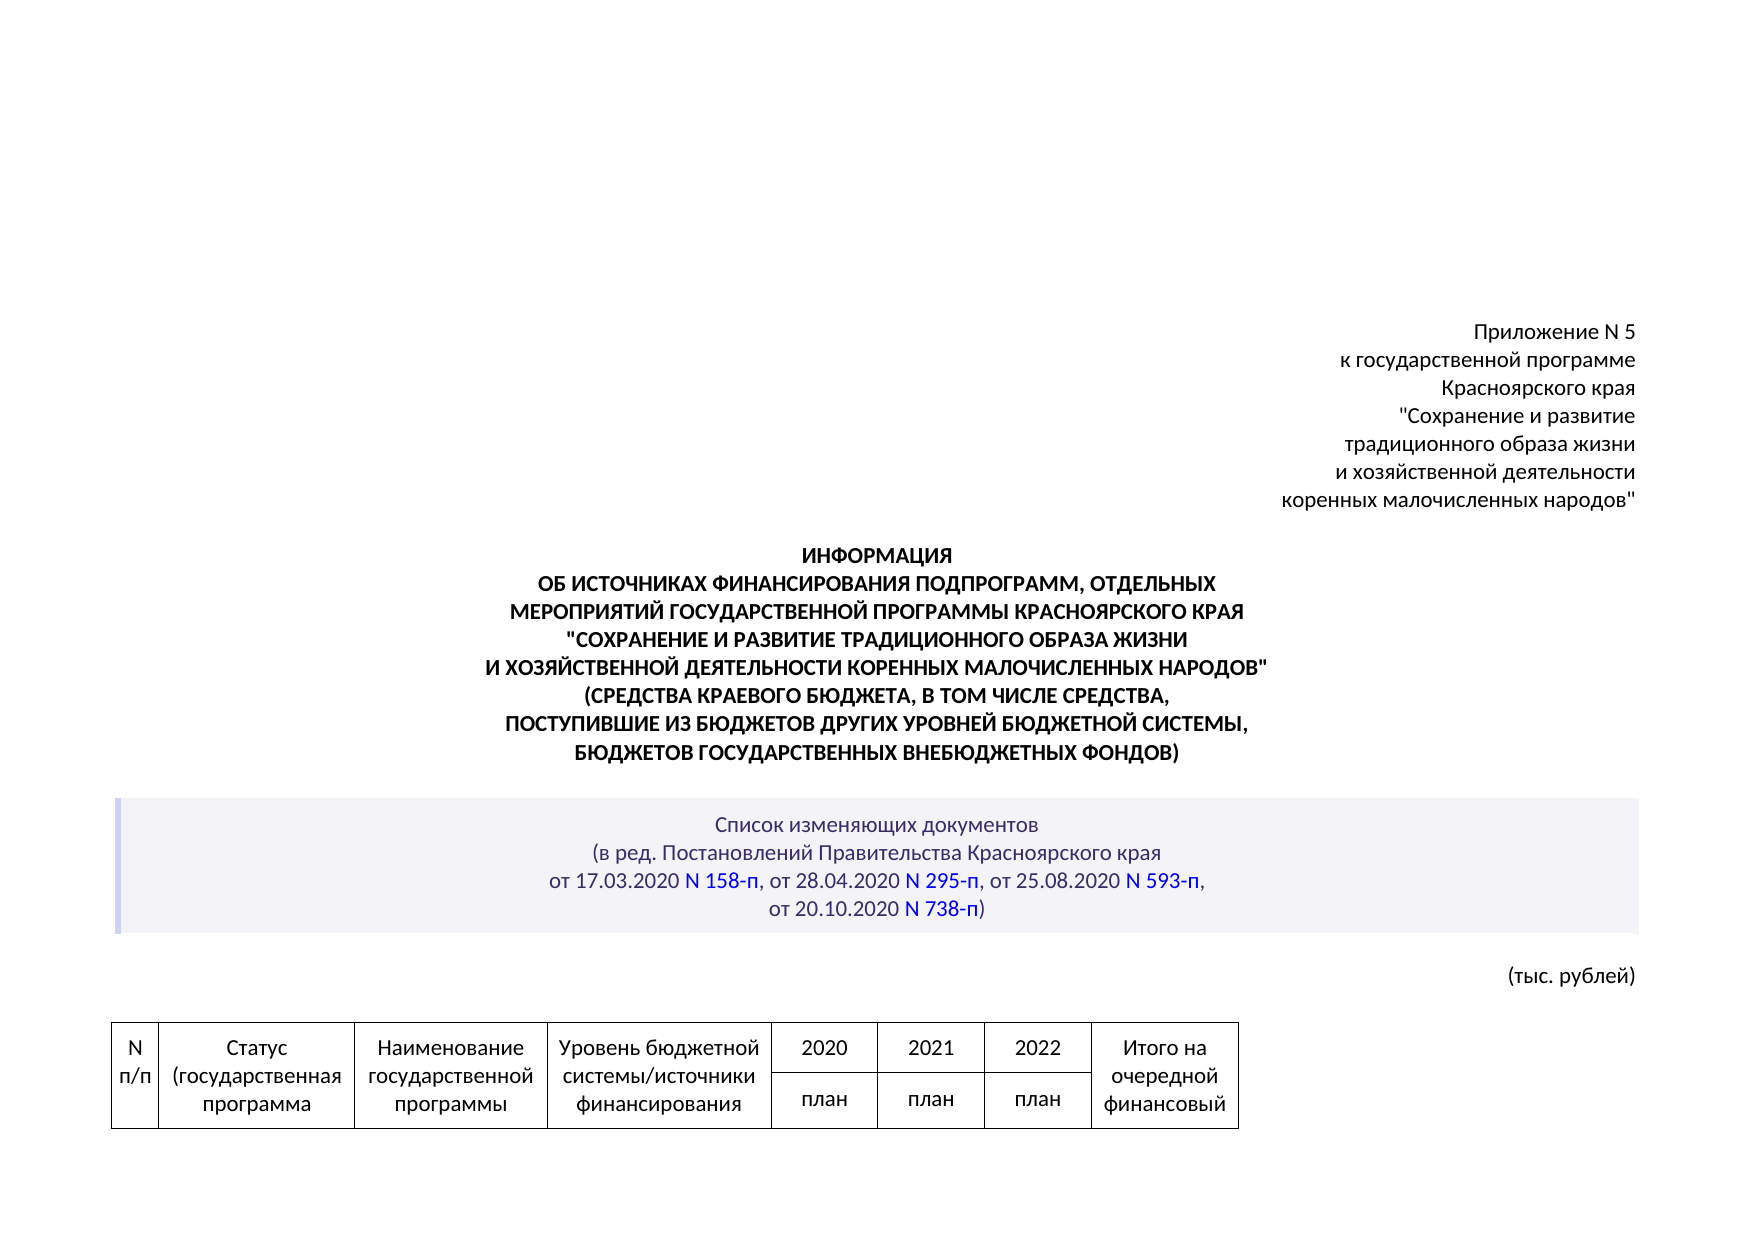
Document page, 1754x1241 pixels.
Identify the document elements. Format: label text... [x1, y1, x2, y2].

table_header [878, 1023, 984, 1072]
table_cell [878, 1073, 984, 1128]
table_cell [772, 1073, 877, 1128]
title ИНФОРМАЦИЯ [118, 541, 1636, 569]
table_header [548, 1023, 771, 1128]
text Красноярского края [118, 373, 1636, 401]
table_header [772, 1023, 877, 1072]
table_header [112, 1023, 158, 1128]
title И ХОЗЯЙСТВЕННОЙ ДЕЯТЕЛЬНОСТИ КОРЕННЫХ МАЛОЧИСЛЕННЫХ НАРОДОВ" [118, 653, 1636, 682]
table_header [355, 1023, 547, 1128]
text (тыс. рублей) [118, 962, 1636, 989]
title МЕРОПРИЯТИЙ ГОСУДАРСТВЕННОЙ ПРОГРАММЫ КРАСНОЯРСКОГО КРАЯ [118, 597, 1636, 626]
title БЮДЖЕТОВ ГОСУДАРСТВЕННЫХ ВНЕБЮДЖЕТНЫХ ФОНДОВ) [118, 738, 1636, 766]
text к государственной программе [118, 345, 1636, 373]
title (СРЕДСТВА КРАЕВОГО БЮДЖЕТА, В ТОМ ЧИСЛЕ СРЕДСТВА, [118, 682, 1636, 709]
text "Сохранение и развитие [118, 401, 1636, 429]
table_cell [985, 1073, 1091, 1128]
text Приложение N 5 [118, 317, 1636, 345]
title "СОХРАНЕНИЕ И РАЗВИТИЕ ТРАДИЦИОННОГО ОБРАЗА ЖИЗНИ [118, 626, 1636, 653]
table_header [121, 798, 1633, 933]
text коренных малочисленных народов" [118, 485, 1636, 513]
title ОБ ИСТОЧНИКАХ ФИНАНСИРОВАНИЯ ПОДПРОГРАММ, ОТДЕЛЬНЫХ [118, 569, 1636, 597]
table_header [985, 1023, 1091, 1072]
text и хозяйственной деятельности [118, 457, 1636, 485]
title ПОСТУПИВШИЕ ИЗ БЮДЖЕТОВ ДРУГИХ УРОВНЕЙ БЮДЖЕТНОЙ СИСТЕМЫ, [118, 709, 1636, 738]
text традиционного образа жизни [118, 429, 1636, 457]
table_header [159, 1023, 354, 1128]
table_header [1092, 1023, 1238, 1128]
